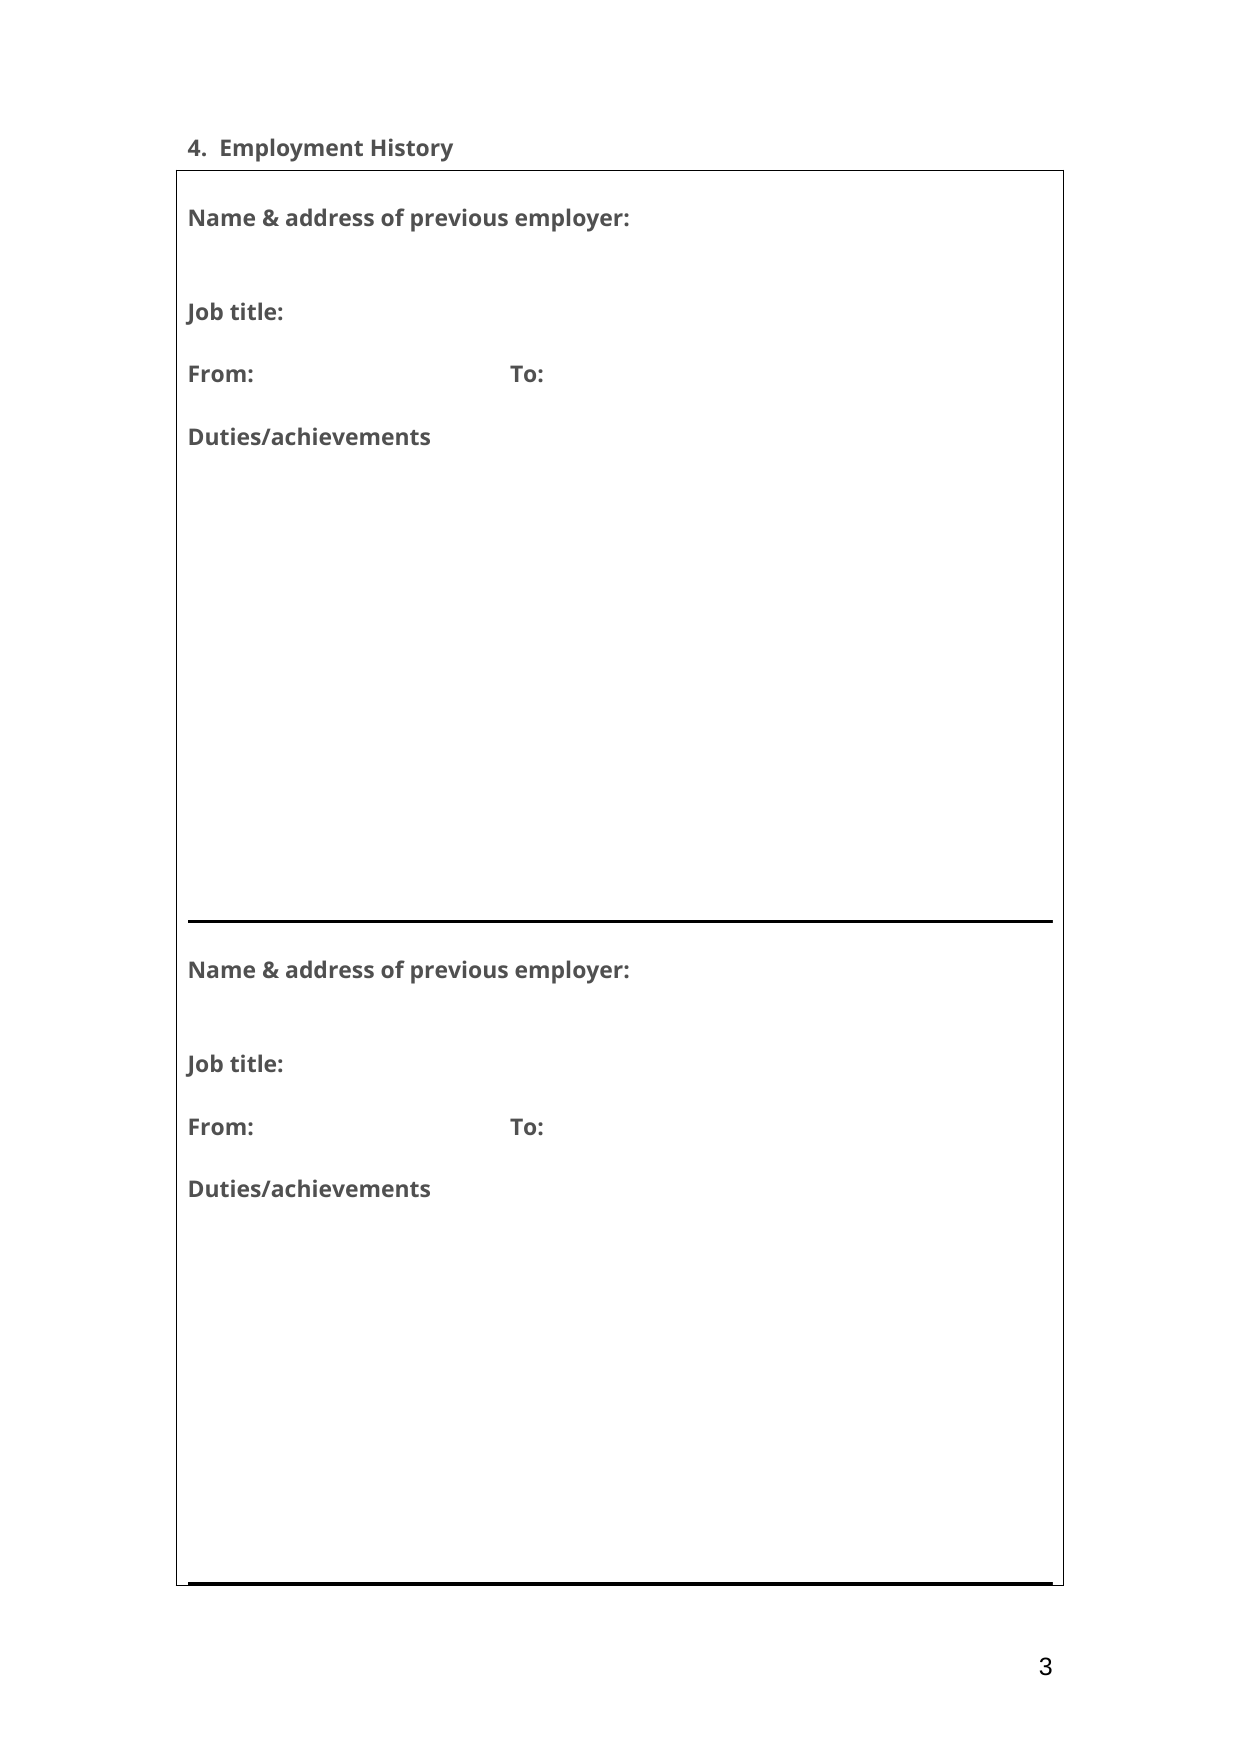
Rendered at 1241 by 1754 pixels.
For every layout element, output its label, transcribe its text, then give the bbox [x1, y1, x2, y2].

subtitle 4. Employment History [187, 132, 1053, 163]
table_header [177, 171, 1063, 1585]
